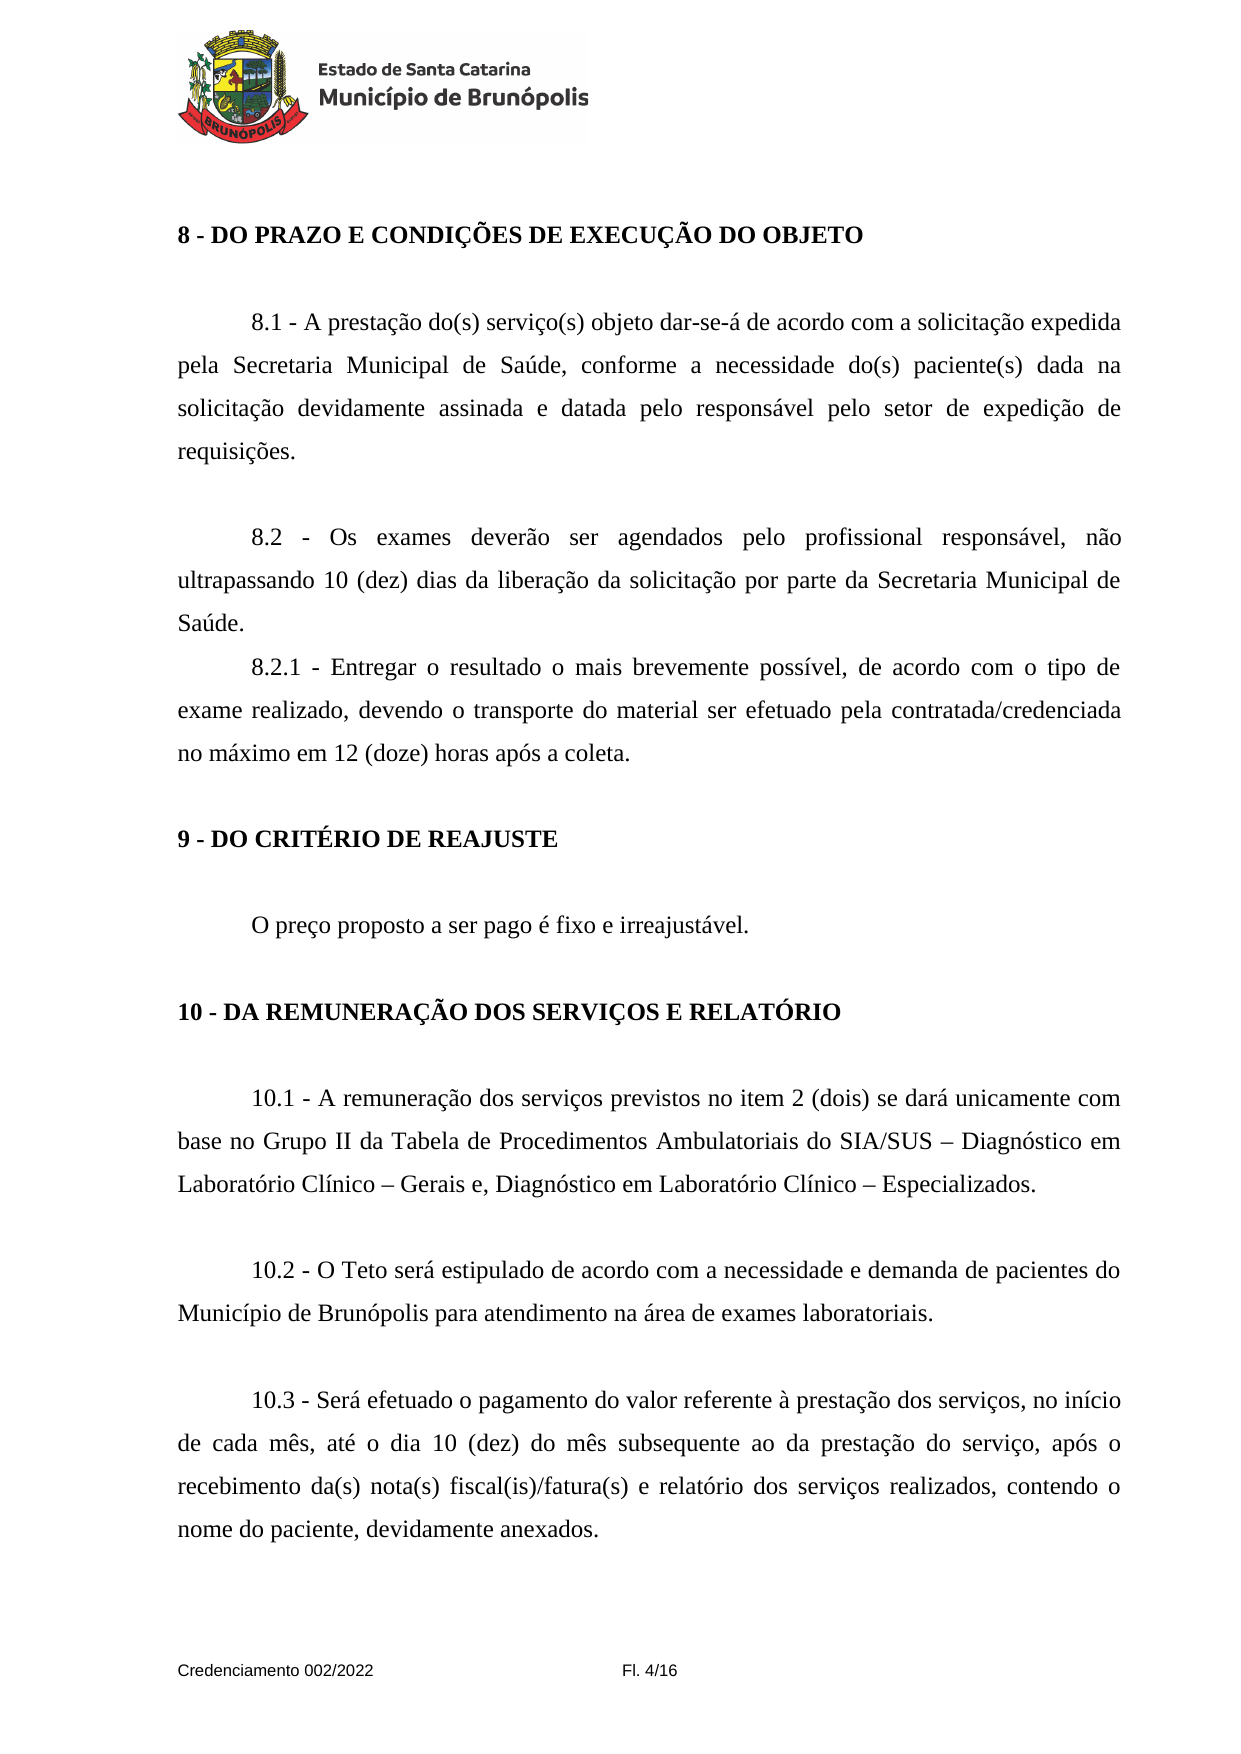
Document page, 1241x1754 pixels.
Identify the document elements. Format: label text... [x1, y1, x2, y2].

picture [177, 29, 589, 144]
text 10.3 - Será efetuado o pagamento do valor referente à prestação dos serviços, no início de cada mês, até o dia 10 (dez) do mês subsequente ao da prestação do serviço, após o recebimento da(s) nota(s) fiscal(is)/fatura(s) e relatório dos serviços realizados, contendo o nome do paciente, devidamente anexados. [177, 1385, 1122, 1543]
text 8.2.1 - Entregar o resultado o mais brevemente possível, de acordo com o tipo de exame realizado, devendo o transporte do material ser efetuado pela contratada/credenciada no máximo em 12 (doze) horas após a coleta. [177, 652, 1122, 767]
text 8.1 - A prestação do(s) serviço(s) objeto dar-se-á de acordo com a solicitação expedida pela Secretaria Municipal de Saúde, conforme a necessidade do(s) paciente(s) dada na solicitação devidamente assinada e datada pelo responsável pelo setor de expedição de requisições. [177, 307, 1122, 465]
text 10 - DA REMUNERAÇÃO DOS SERVIÇOS E RELATÓRIO [177, 997, 1122, 1025]
text O preço proposto a ser pago é fixo e irreajustável. [177, 910, 1122, 939]
text 10.1 - A remuneração dos serviços previstos no item 2 (dois) se dará unicamente com base no Grupo II da Tabela de Procedimentos Ambulatoriais do SIA/SUS – Diagnóstico em Laboratório Clínico – Gerais e, Diagnóstico em Laboratório Clínico – Especializados. [177, 1083, 1122, 1198]
text 9 - DO CRITÉRIO DE REAJUSTE [177, 824, 1122, 853]
text 10.2 - O Teto será estipulado de acordo com a necessidade e demanda de pacientes do Município de Brunópolis para atendimento na área de exames laboratoriais. [177, 1255, 1122, 1327]
text 8.2 - Os exames deverão ser agendados pelo profissional responsável, não ultrapassando 10 (dez) dias da liberação da solicitação por parte da Secretaria Municipal de Saúde. [177, 522, 1122, 637]
text 8 - DO PRAZO E CONDIÇÕES DE EXECUÇÃO DO OBJETO [177, 220, 1122, 249]
